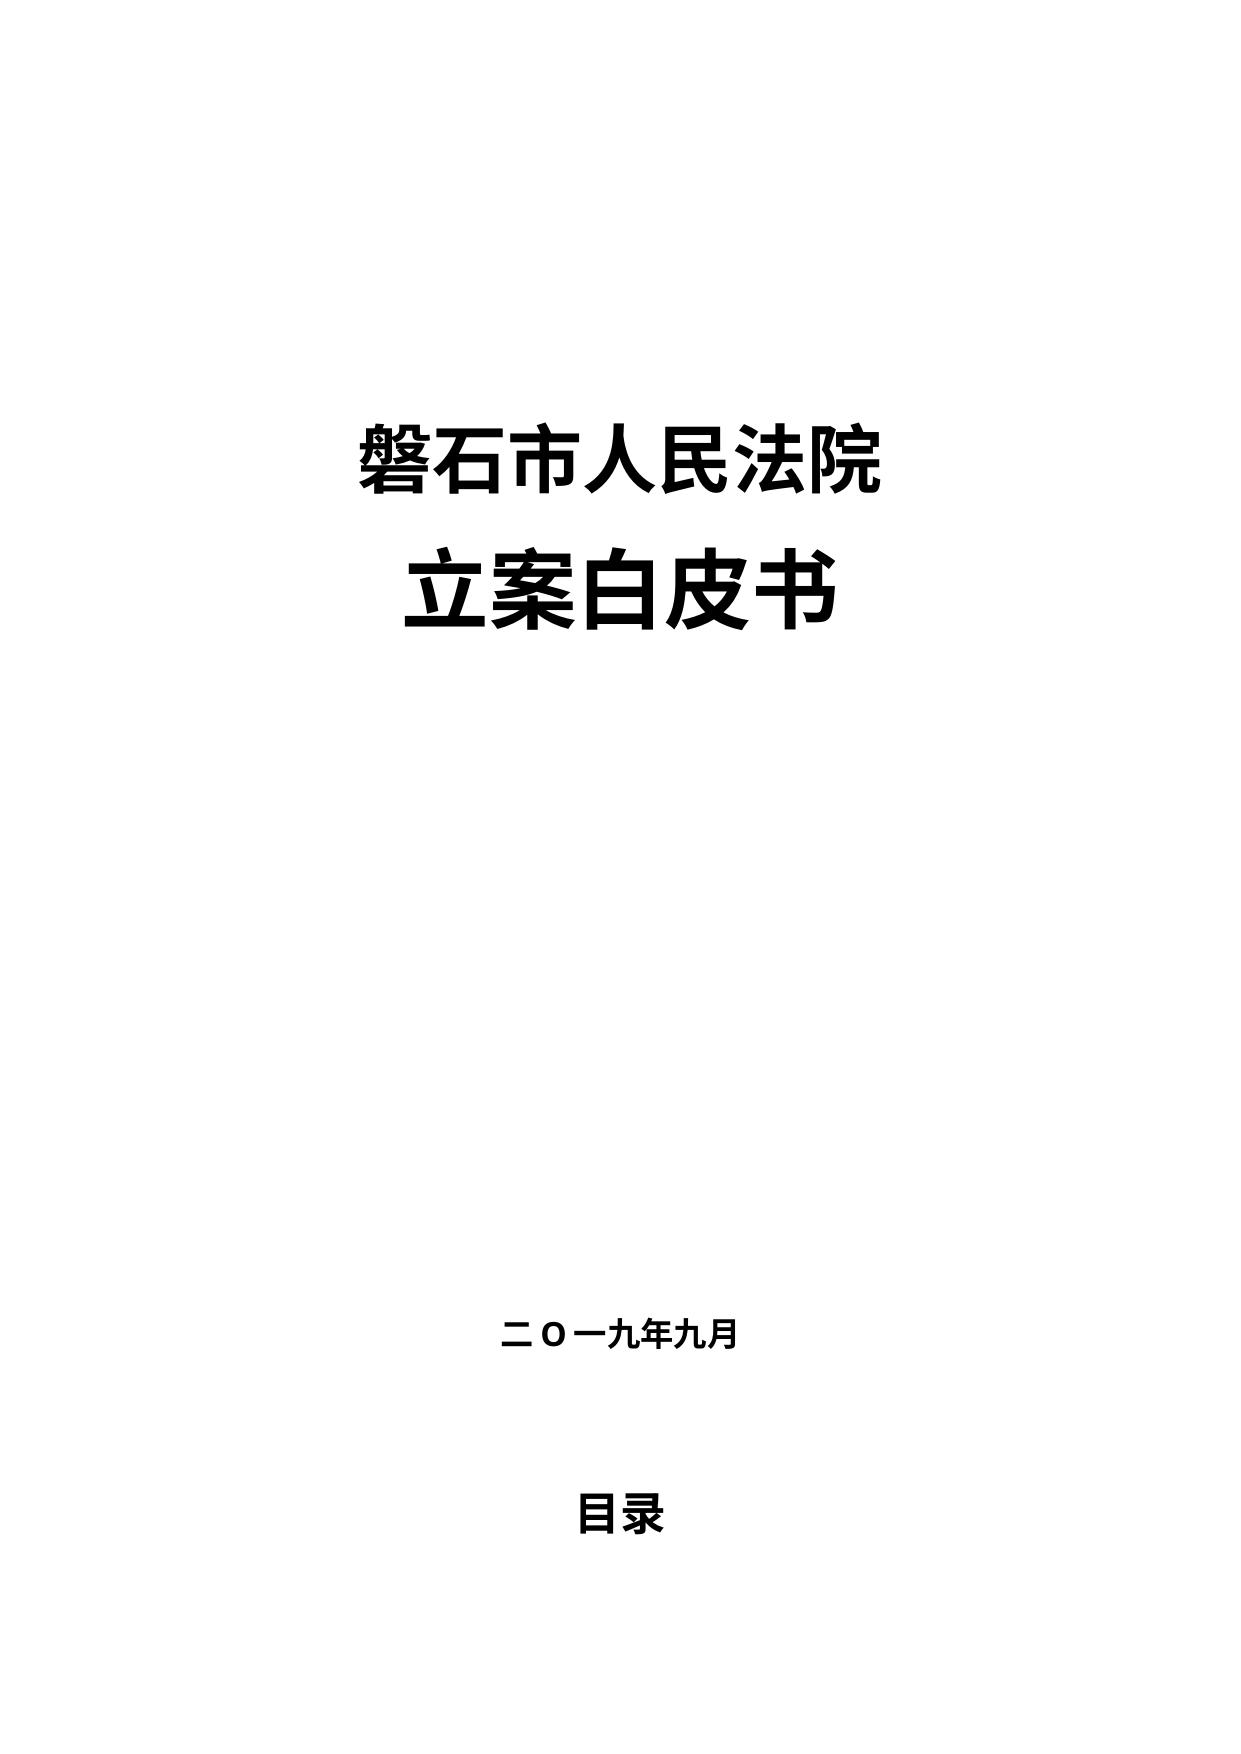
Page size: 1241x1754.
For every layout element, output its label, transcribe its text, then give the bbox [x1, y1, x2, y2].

text 二O一九年九月 [187, 1299, 1053, 1364]
text 磐石市人民法院 [187, 389, 1053, 519]
text 目录 [187, 1462, 1053, 1559]
text 立案白皮书 [187, 519, 1053, 649]
